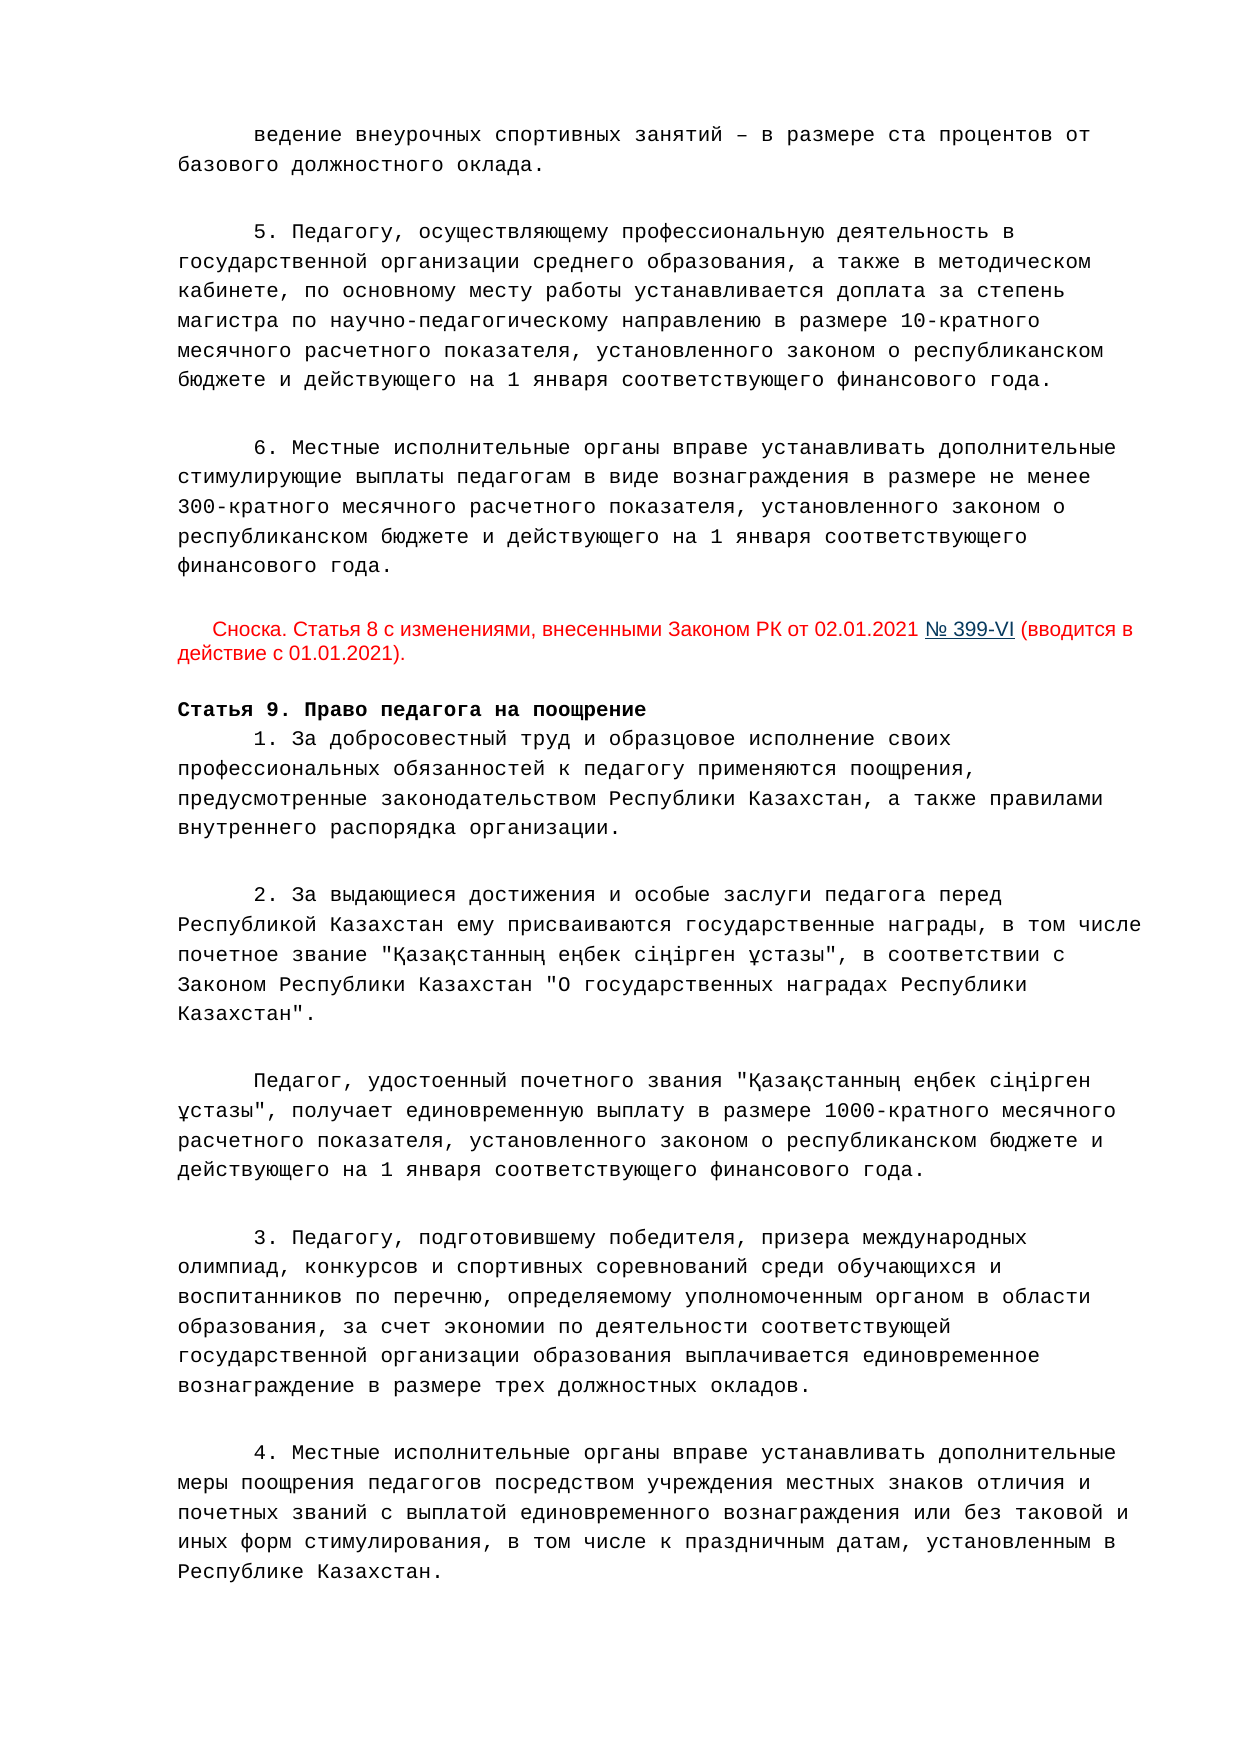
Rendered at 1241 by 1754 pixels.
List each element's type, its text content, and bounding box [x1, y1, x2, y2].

text Сноска. Статья 8 с изменениями, внесенными Законом РК от 02.01.2021 № 399-VI (вводится в действие с 01.01.2021). [177, 617, 1152, 692]
text 4. Местные исполнительные органы вправе устанавливать дополнительные меры поощрения педагогов посредством учреждения местных знаков отличия и почетных званий с выплатой единовременного вознаграждения или без таковой и иных форм стимулирования, в том числе к праздничным датам, установленным в Республике Казахстан. [177, 1436, 1152, 1585]
text 2. За выдающиеся достижения и особые заслуги педагога перед Республикой Казахстан ему присваиваются государственные награды, в том числе почетное звание "Қазақстанның еңбек сіңірген ұстазы", в соответствии с Законом Республики Казахстан "О государственных наградах Республики Казахстан". [177, 878, 1152, 1027]
text ведение внеурочных спортивных занятий – в размере ста процентов от базового должностного оклада. [177, 118, 1152, 177]
text 3. Педагогу, подготовившему победителя, призера международных олимпиад, конкурсов и спортивных соревнований среди обучающихся и воспитанников по перечню, определяемому уполномоченным органом в области образования, за счет экономии по деятельности соответствующей государственной организации образования выплачивается единовременное вознаграждение в размере трех должностных окладов. [177, 1221, 1152, 1399]
text 5. Педагогу, осуществляющему профессиональную деятельность в государственной организации среднего образования, а также в методическом кабинете, по основному месту работы устанавливается доплата за степень магистра по научно-педагогическому направлению в размере 10-кратного месячного расчетного показателя, установленного законом о республиканском бюджете и действующего на 1 января соответствующего финансового года. [177, 215, 1152, 393]
text 1. За добросовестный труд и образцовое исполнение своих профессиональных обязанностей к педагогу применяются поощрения, предусмотренные законодательством Республики Казахстан, а также правилами внутреннего распорядка организации. [177, 722, 1152, 841]
text 6. Местные исполнительные органы вправе устанавливать дополнительные стимулирующие выплаты педагогам в виде вознаграждения в размере не менее 300-кратного месячного расчетного показателя, установленного законом о республиканском бюджете и действующего на 1 января соответствующего финансового года. [177, 431, 1152, 579]
text Педагог, удостоенный почетного звания "Қазақстанның еңбек сіңірген ұстазы", получает единовременную выплату в размере 1000-кратного месячного расчетного показателя, установленного законом о республиканском бюджете и действующего на 1 января соответствующего финансового года. [177, 1064, 1152, 1183]
text Статья 9. Право педагога на поощрение [177, 692, 1152, 722]
